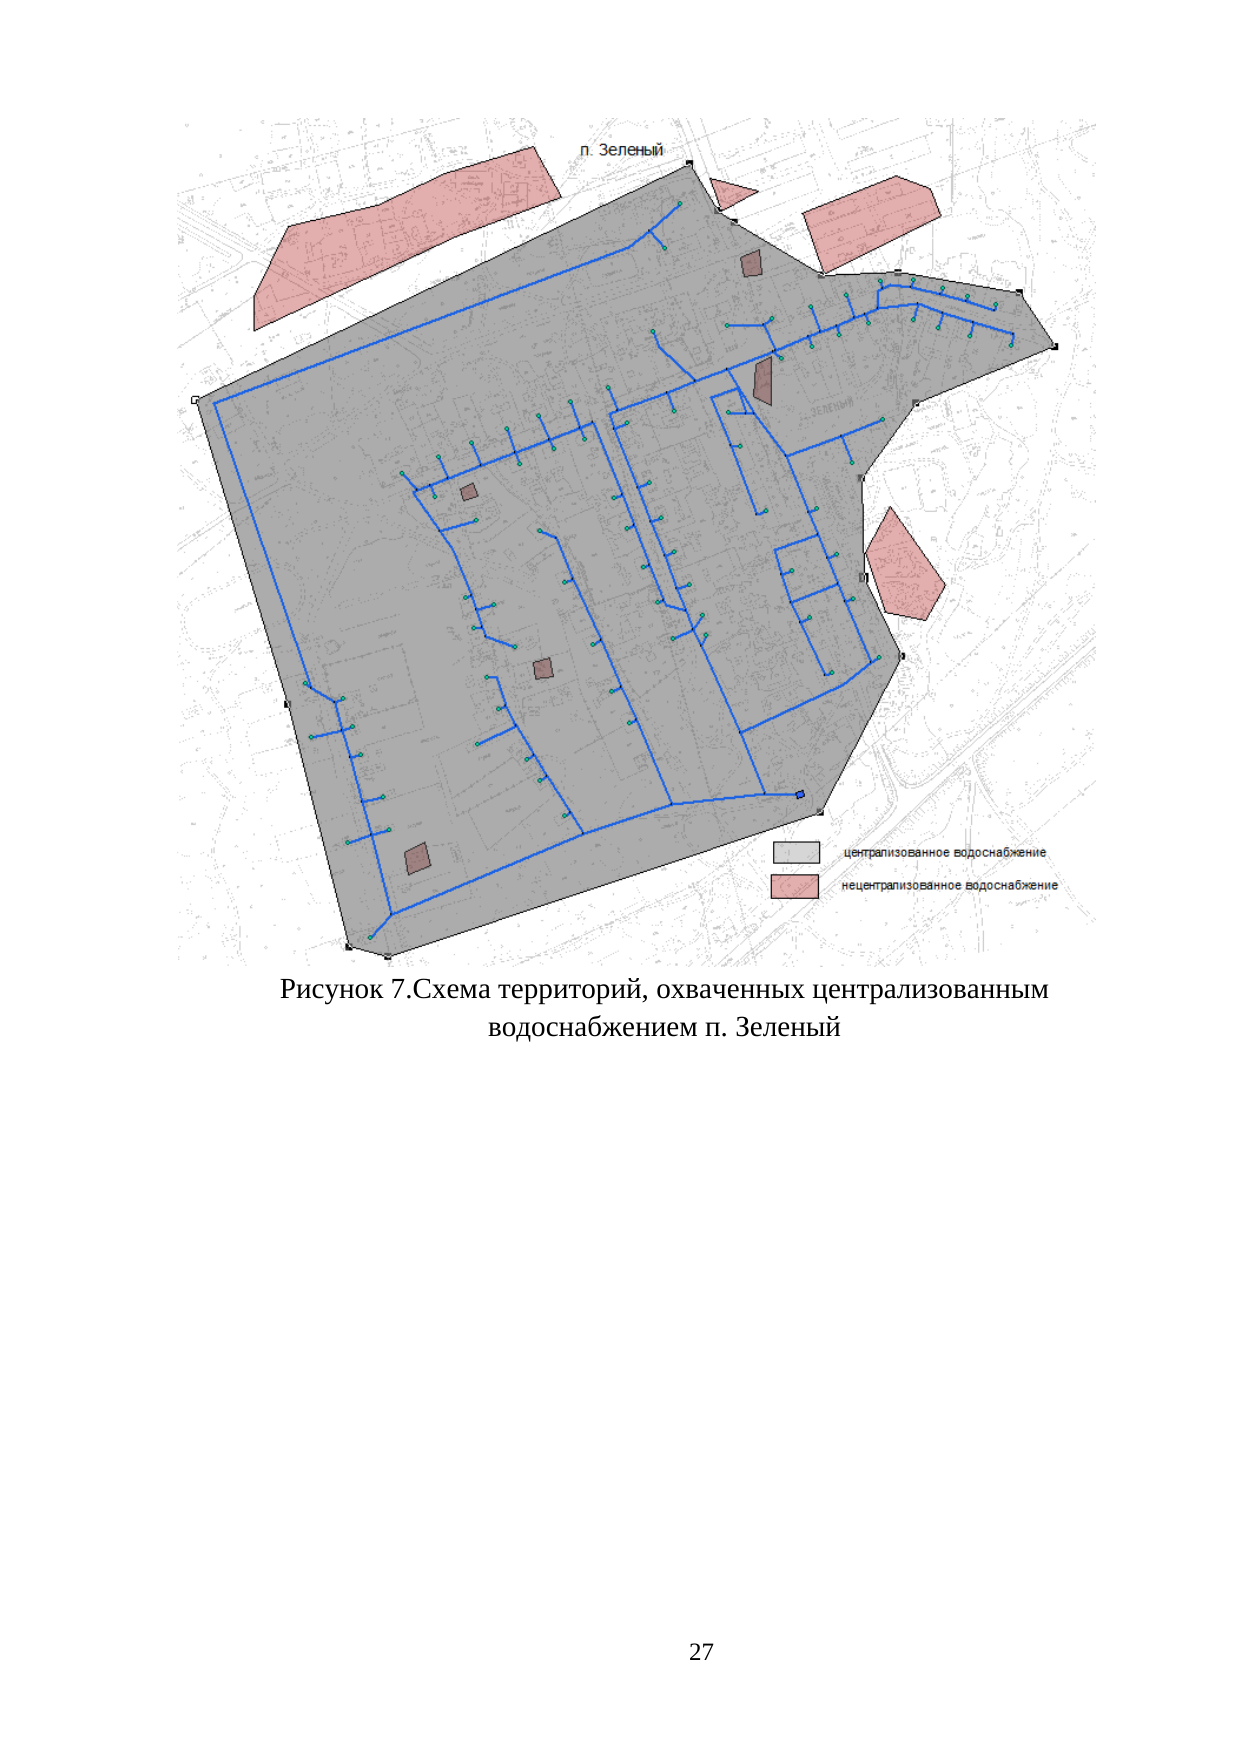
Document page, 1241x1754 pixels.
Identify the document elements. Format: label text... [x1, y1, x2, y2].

picture [177, 118, 1096, 967]
text Рисунок 7.Схема территорий, охваченных централизованным водоснабжением п. Зеленый [177, 971, 1152, 1043]
